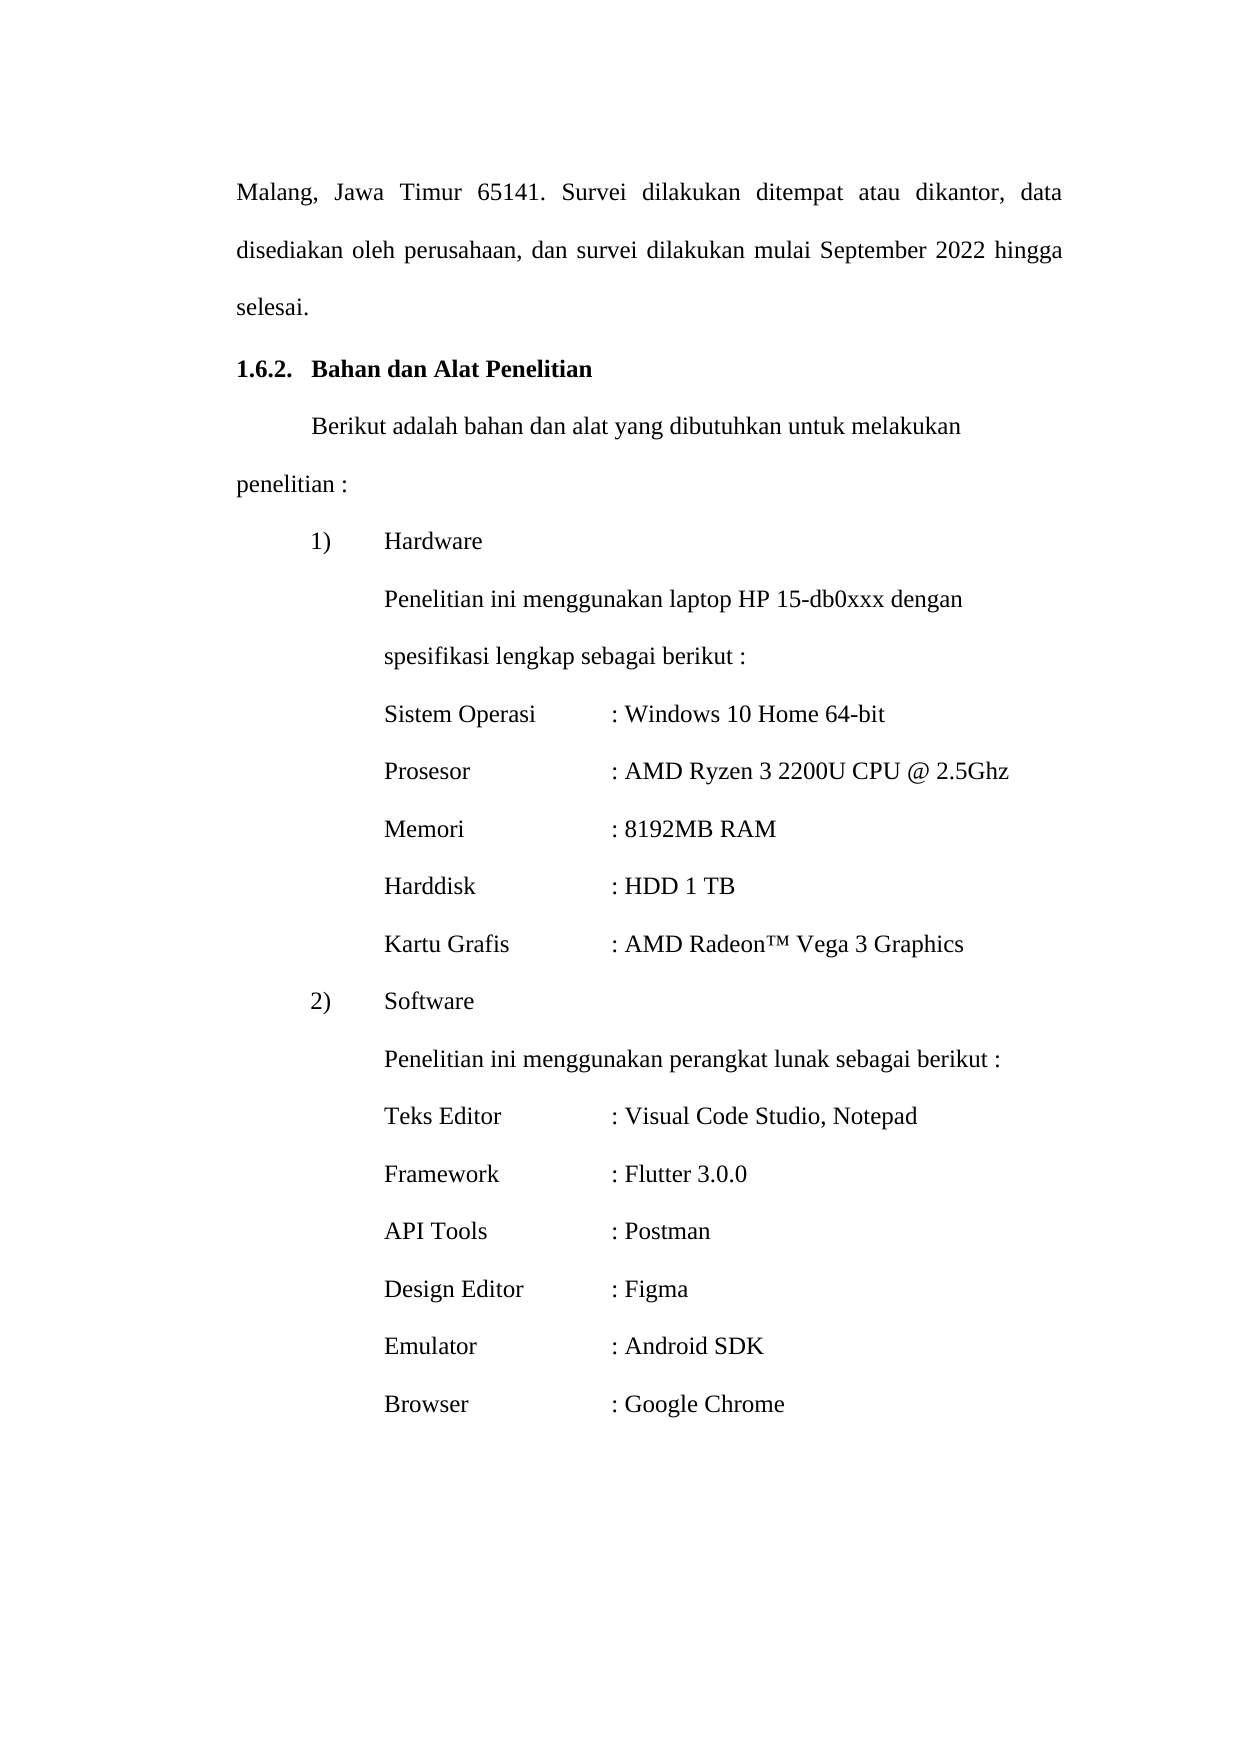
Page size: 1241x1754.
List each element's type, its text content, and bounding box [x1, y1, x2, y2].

list API Tools : Postman [384, 1216, 1063, 1245]
list Software [310, 986, 1063, 1015]
list Sistem Operasi : Windows 10 Home 64-bit [384, 699, 1063, 728]
list Design Editor : Figma [384, 1274, 1063, 1303]
list Teks Editor : Visual Code Studio, Notepad [384, 1101, 1063, 1130]
text Berikut adalah bahan dan alat yang dibutuhkan untuk melakukan penelitian : [236, 411, 1063, 498]
list Prosesor : AMD Ryzen 3 2200U CPU @ 2.5Ghz [384, 756, 1063, 785]
list Penelitian ini menggunakan perangkat lunak sebagai berikut : [384, 1044, 1063, 1073]
list Framework : Flutter 3.0.0 [384, 1159, 1063, 1188]
list Penelitian ini menggunakan laptop HP 15-db0xxx dengan spesifikasi lengkap sebagai berikut : [384, 584, 1063, 670]
list Kartu Grafis : AMD Radeon™ Vega 3 Graphics [384, 929, 1063, 958]
list Emulator : Android SDK [384, 1331, 1063, 1360]
list Memori : 8192MB RAM [384, 814, 1063, 843]
list Harddisk : HDD 1 TB [384, 871, 1063, 900]
list Hardware [310, 526, 1063, 555]
list Browser : Google Chrome [384, 1389, 1063, 1418]
subtitle Bahan dan Alat Penelitian [236, 354, 1063, 383]
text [236, 177, 1063, 321]
